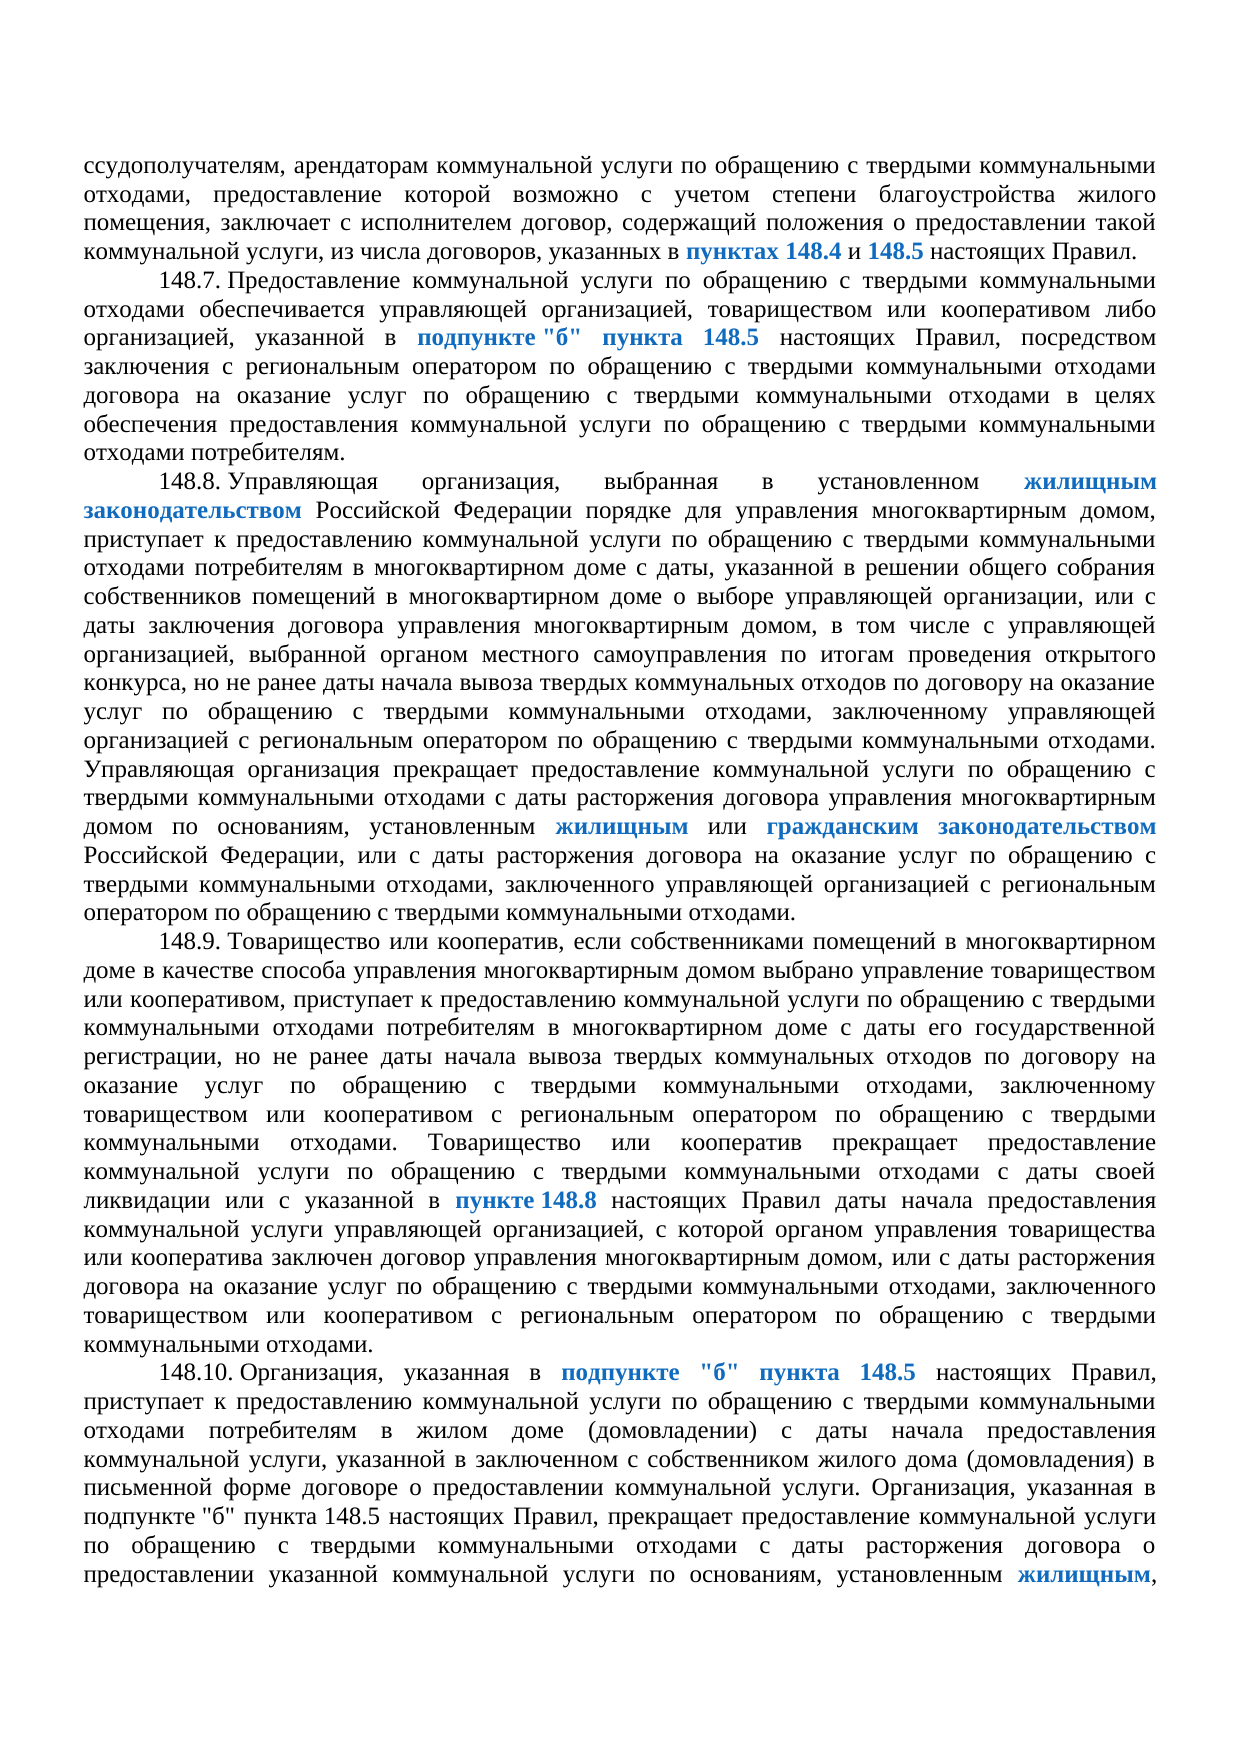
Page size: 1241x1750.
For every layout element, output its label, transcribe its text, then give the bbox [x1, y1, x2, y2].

text 148.7. Предоставление коммунальной услуги по обращению с твердыми коммунальными отходами обеспечивается управляющей организацией, товариществом или кооперативом либо организацией, указанной в подпункте "б" пункта 148.5 настоящих Правил, посредством заключения с региональным оператором по обращению с твердыми коммунальными отходами договора на оказание услуг по обращению с твердыми коммунальными отходами в целях обеспечения предоставления коммунальной услуги по обращению с твердыми коммунальными отходами потребителям. [83, 265, 1157, 466]
text 148.8. Управляющая организация, выбранная в установленном жилищным законодательством Российской Федерации порядке для управления многоквартирным домом, приступает к предоставлению коммунальной услуги по обращению с твердыми коммунальными отходами потребителям в многоквартирном доме с даты, указанной в решении общего собрания собственников помещений в многоквартирном доме о выборе управляющей организации, или с даты заключения договора управления многоквартирным домом, в том числе с управляющей организацией, выбранной органом местного самоуправления по итогам проведения открытого конкурса, но не ранее даты начала вывоза твердых коммунальных отходов по договору на оказание услуг по обращению с твердыми коммунальными отходами, заключенному управляющей организацией с региональным оператором по обращению с твердыми коммунальными отходами. Управляющая организация прекращает предоставление коммунальной услуги по обращению с твердыми коммунальными отходами с даты расторжения договора управления многоквартирным домом по основаниям, установленным жилищным или гражданским законодательством Российской Федерации, или с даты расторжения договора на оказание услуг по обращению с твердыми коммунальными отходами, заключенного управляющей организацией с региональным оператором по обращению с твердыми коммунальными отходами. [83, 466, 1157, 926]
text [83, 150, 1157, 265]
text 148.9. Товарищество или кооператив, если собственниками помещений в многоквартирном доме в качестве способа управления многоквартирным домом выбрано управление товариществом или кооперативом, приступает к предоставлению коммунальной услуги по обращению с твердыми коммунальными отходами потребителям в многоквартирном доме с даты его государственной регистрации, но не ранее даты начала вывоза твердых коммунальных отходов по договору на оказание услуг по обращению с твердыми коммунальными отходами, заключенному товариществом или кооперативом с региональным оператором по обращению с твердыми коммунальными отходами. Товарищество или кооператив прекращает предоставление коммунальной услуги по обращению с твердыми коммунальными отходами с даты своей ликвидации или с указанной в пункте 148.8 настоящих Правил даты начала предоставления коммунальной услуги управляющей организацией, с которой органом управления товарищества или кооператива заключен договор управления многоквартирным домом, или с даты расторжения договора на оказание услуг по обращению с твердыми коммунальными отходами, заключенного товариществом или кооперативом с региональным оператором по обращению с твердыми коммунальными отходами. [83, 926, 1157, 1357]
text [83, 1357, 1157, 1587]
